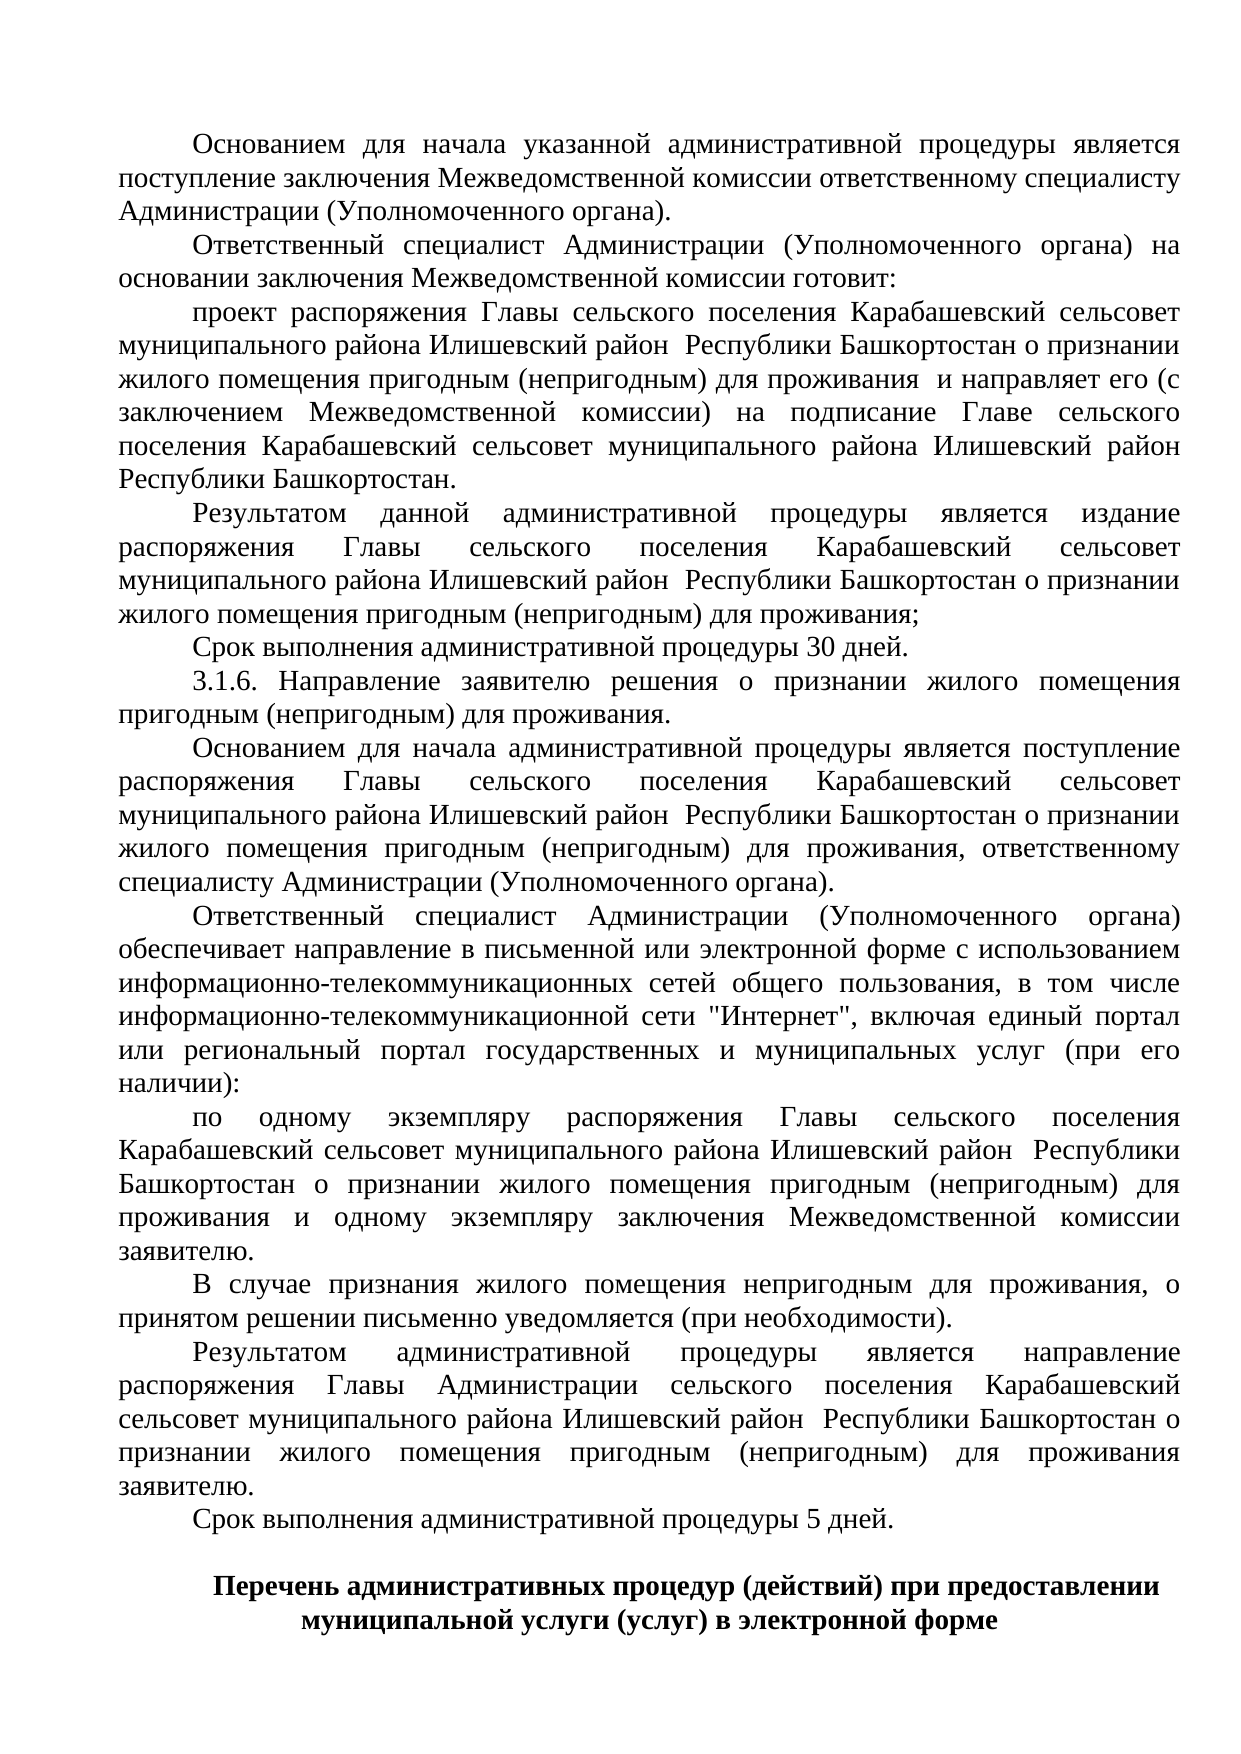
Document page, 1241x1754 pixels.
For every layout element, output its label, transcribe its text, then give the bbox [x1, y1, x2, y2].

text проект распоряжения Главы сельского поселения Карабашевский сельсовет муниципального района Илишевский район Республики Башкортостан о признании жилого помещения пригодным (непригодным) для проживания и направляет его (с заключением Межведомственной комиссии) на подписание Главе сельского поселения Карабашевский сельсовет муниципального района Илишевский район Республики Башкортостан. [118, 294, 1181, 495]
text 3.1.6. Направление заявителю решения о признании жилого помещения пригодным (непригодным) для проживания. [118, 663, 1181, 730]
text Результатом данной административной процедуры является издание распоряжения Главы сельского поселения Карабашевский сельсовет муниципального района Илишевский район Республики Башкортостан о признании жилого помещения пригодным (непригодным) для проживания; [118, 495, 1181, 629]
text Результатом административной процедуры является направление распоряжения Главы Администрации сельского поселения Карабашевский сельсовет муниципального района Илишевский район Республики Башкортостан о признании жилого помещения пригодным (непригодным) для проживания заявителю. [118, 1334, 1181, 1501]
text Срок выполнения административной процедуры 30 дней. [118, 629, 1181, 663]
text Срок выполнения административной процедуры 5 дней. [118, 1501, 1181, 1535]
text В случае признания жилого помещения непригодным для проживания, о принятом решении письменно уведомляется (при необходимости). [118, 1267, 1181, 1334]
text Ответственный специалист Администрации (Уполномоченного органа) на основании заключения Межведомственной комиссии готовит: [118, 227, 1181, 294]
text Перечень административных процедур (действий) при предоставлении муниципальной услуги (услуг) в электронной форме [118, 1568, 1181, 1636]
text Основанием для начала указанной административной процедуры является поступление заключения Межведомственной комиссии ответственному специалисту Администрации (Уполномоченного органа). [118, 126, 1181, 227]
text Ответственный специалист Администрации (Уполномоченного органа) обеспечивает направление в письменной или электронной форме с использованием информационно-телекоммуникационных сетей общего пользования, в том числе информационно-телекоммуникационной сети "Интернет", включая единый портал или региональный портал государственных и муниципальных услуг (при его наличии): [118, 898, 1181, 1099]
text по одному экземпляру распоряжения Главы сельского поселения Карабашевский сельсовет муниципального района Илишевский район Республики Башкортостан о признании жилого помещения пригодным (непригодным) для проживания и одному экземпляру заключения Межведомственной комиссии заявителю. [118, 1099, 1181, 1267]
text Основанием для начала административной процедуры является поступление распоряжения Главы сельского поселения Карабашевский сельсовет муниципального района Илишевский район Республики Башкортостан о признании жилого помещения пригодным (непригодным) для проживания, ответственному специалисту Администрации (Уполномоченного органа). [118, 730, 1181, 898]
